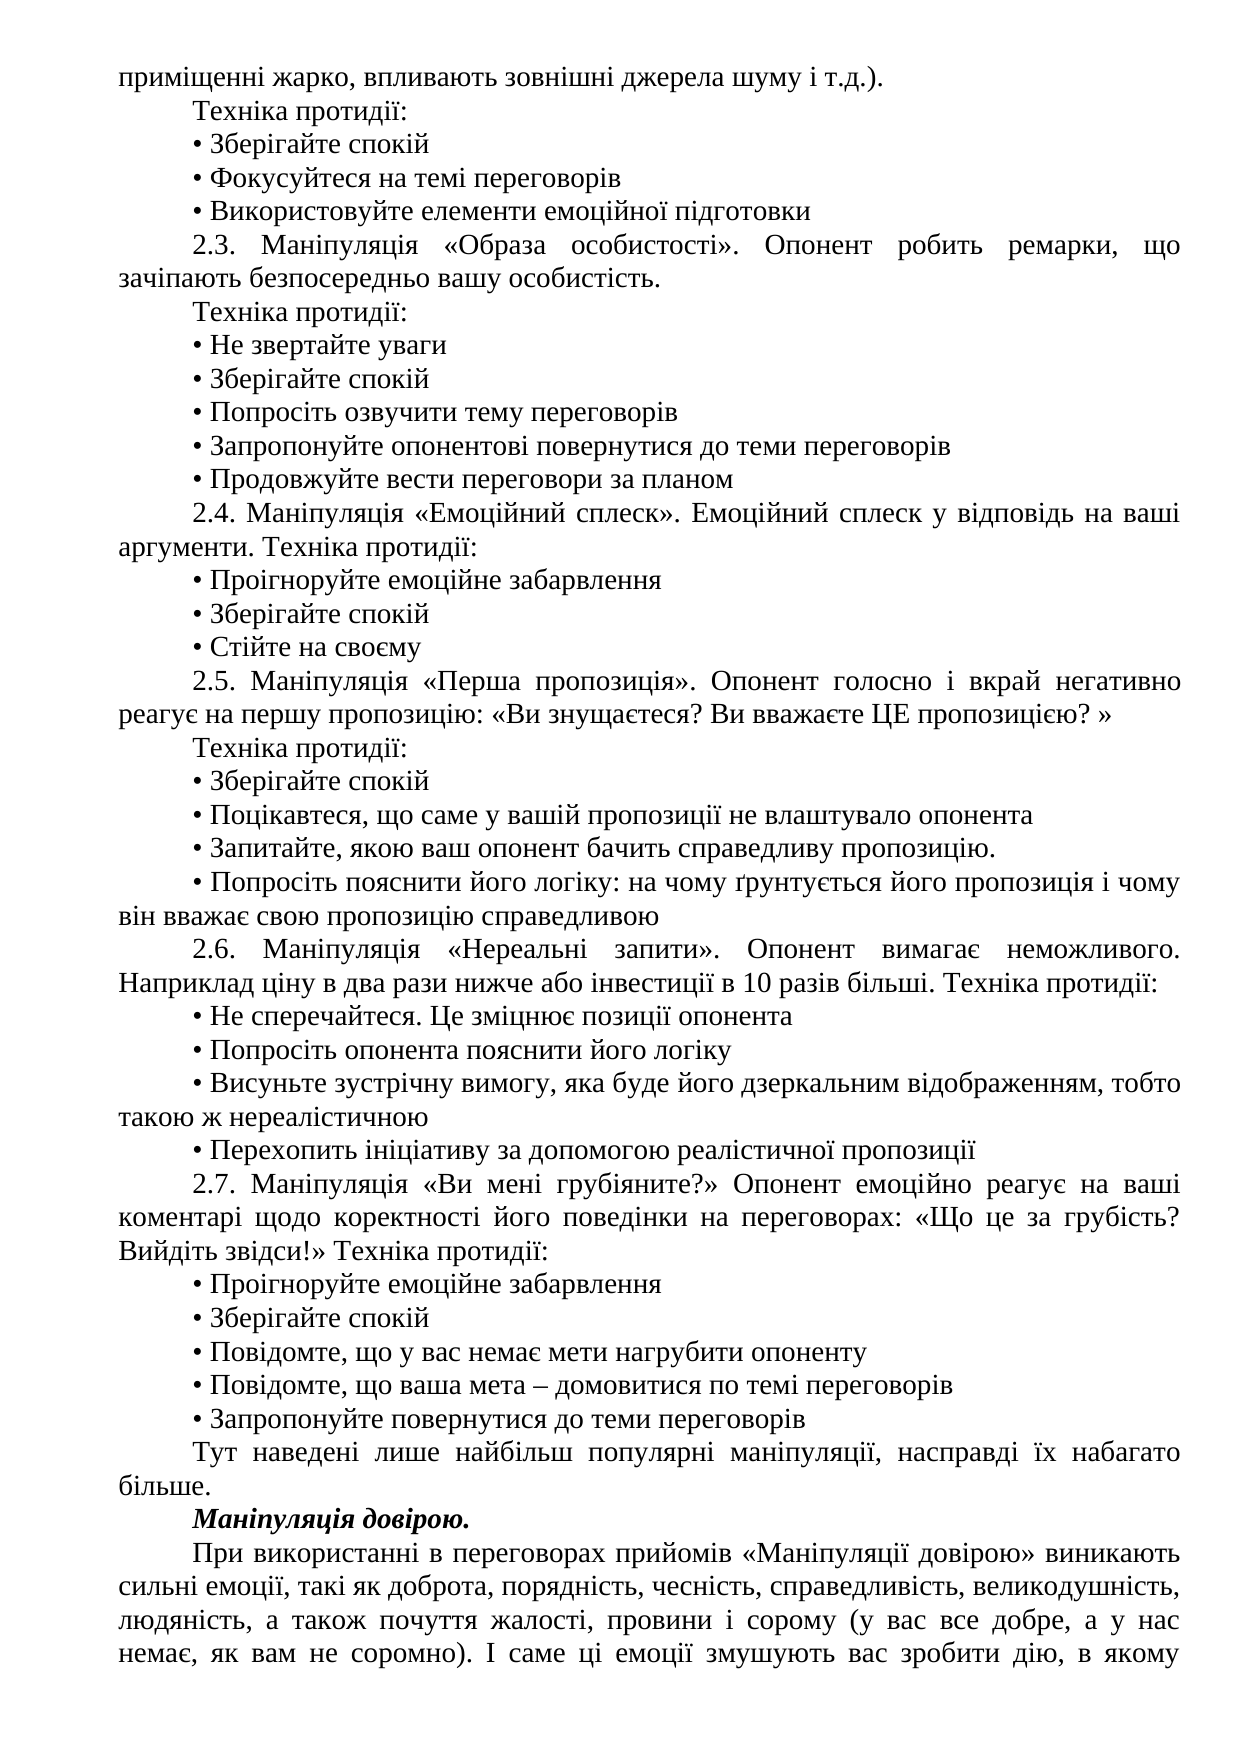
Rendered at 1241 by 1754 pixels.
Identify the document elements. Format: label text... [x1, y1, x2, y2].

list • Зберігайте спокій [118, 361, 1181, 394]
list • Попросіть озвучити тему переговорів [118, 394, 1181, 428]
list 2.5. Маніпуляція «Перша пропозиція». Опонент голосно і вкрай негативно реагує на першу пропозицію: «Ви знущаєтеся? Ви вважаєте ЦЕ пропозицією? » [118, 663, 1181, 730]
list Техніка протидії: [118, 730, 1181, 763]
list • Попросіть пояснити його логіку: на чому ґрунтується його пропозиція і чому він вважає свою пропозицію справедливою [118, 864, 1181, 931]
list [118, 1535, 1181, 1669]
list 2.7. Маніпуляція «Ви мені грубіяните?» Опонент емоційно реагує на ваші коментарі щодо коректності його поведінки на переговорах: «Що це за грубість? Вийдіть звідси!» Техніка протидії: [118, 1166, 1181, 1267]
list • Зберігайте спокій [118, 1300, 1181, 1334]
list • Зберігайте спокій [118, 126, 1181, 160]
list • Використовуйте елементи емоційної підготовки [118, 193, 1181, 227]
list • Проігноруйте емоційне забарвлення [118, 1267, 1181, 1300]
list • Запропонуйте опонентові повернутися до теми переговорів [118, 428, 1181, 462]
list 2.3. Маніпуляція «Образа особистості». Опонент робить ремарки, що зачіпають безпосередньо вашу особистість. [118, 227, 1181, 294]
list • Зберігайте спокій [118, 763, 1181, 797]
list • Проігноруйте емоційне забарвлення [118, 562, 1181, 596]
list • Поцікавтеся, що саме у вашій пропозиції не влаштувало опонента [118, 797, 1181, 831]
list • Повідомте, що ваша мета – домовитися по темі переговорів [118, 1367, 1181, 1401]
list • Продовжуйте вести переговори за планом [118, 462, 1181, 495]
list Маніпуляція довірою. [118, 1501, 1181, 1535]
list • Попросіть опонента пояснити його логіку [118, 1032, 1181, 1065]
list • Перехопить ініціативу за допомогою реалістичної пропозиції [118, 1132, 1181, 1166]
list Тут наведені лише найбільш популярні маніпуляції, насправді їх набагато більше. [118, 1434, 1181, 1501]
list • Не звертайте уваги [118, 327, 1181, 361]
list • Висуньте зустрічну вимогу, яка буде його дзеркальним відображенням, тобто такою ж нереалістичною [118, 1065, 1181, 1132]
list Техніка протидії: [118, 93, 1181, 126]
list • Запропонуйте повернутися до теми переговорів [118, 1401, 1181, 1434]
list Техніка протидії: [118, 294, 1181, 327]
list • Не сперечайтеся. Це зміцнює позиції опонента [118, 998, 1181, 1032]
list • Зберігайте спокій [118, 596, 1181, 629]
list • Фокусуйтеся на темі переговорів [118, 160, 1181, 193]
list • Повідомте, що у вас немає мети нагрубити опоненту [118, 1334, 1181, 1367]
list 2.6. Маніпуляція «Нереальні запити». Опонент вимагає неможливого. Наприклад ціну в два рази нижче або інвестиції в 10 разів більші. Техніка протидії: [118, 931, 1181, 998]
list • Запитайте, якою ваш опонент бачить справедливу пропозицію. [118, 831, 1181, 864]
list • Стійте на своєму [118, 629, 1181, 663]
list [118, 59, 1181, 93]
list 2.4. Маніпуляція «Емоційний сплеск». Емоційний сплеск у відповідь на ваші аргументи. Техніка протидії: [118, 495, 1181, 562]
